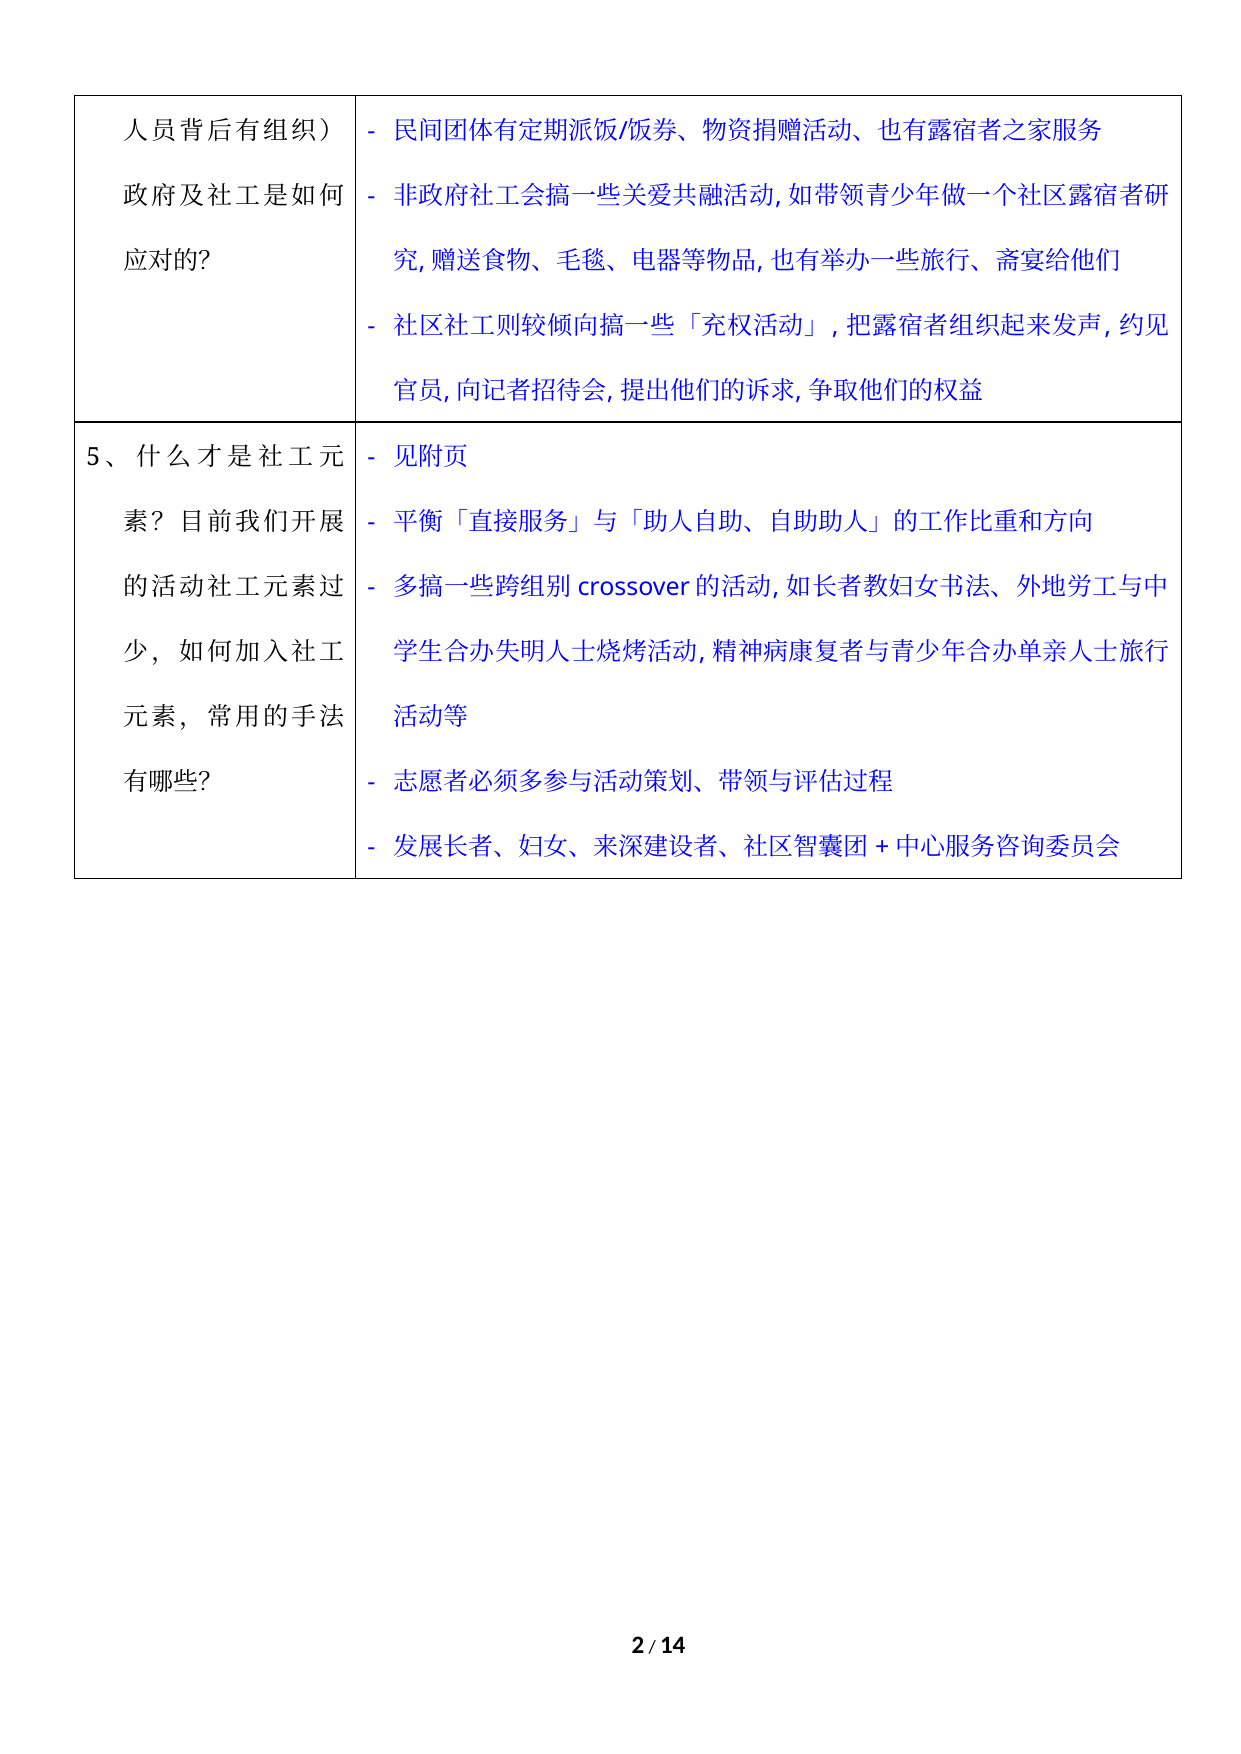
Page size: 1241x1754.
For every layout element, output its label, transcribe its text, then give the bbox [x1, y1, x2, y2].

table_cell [75, 96, 355, 421]
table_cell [356, 96, 1181, 421]
table_cell 见附页 平衡「直接服务」与「助人自助、自助助人」的工作比重和方向 多搞一些跨组别crossover的活动, 如长者教妇女书法、外地労工与中学生合办失明人士烧烤活动, 精神病康复者与青少年合办单亲人士旅行活动等 志愿者必须多参与活动策划、带领与评估过程 发展长者、妇女、来深建设者、社区智囊团 + 中心服务咨询委员会 [356, 423, 1181, 877]
table_cell 5、什么才是社工元素？目前我们开展的活动社工元素过少，如何加入社工元素，常用的手法有哪些？ [75, 423, 355, 877]
